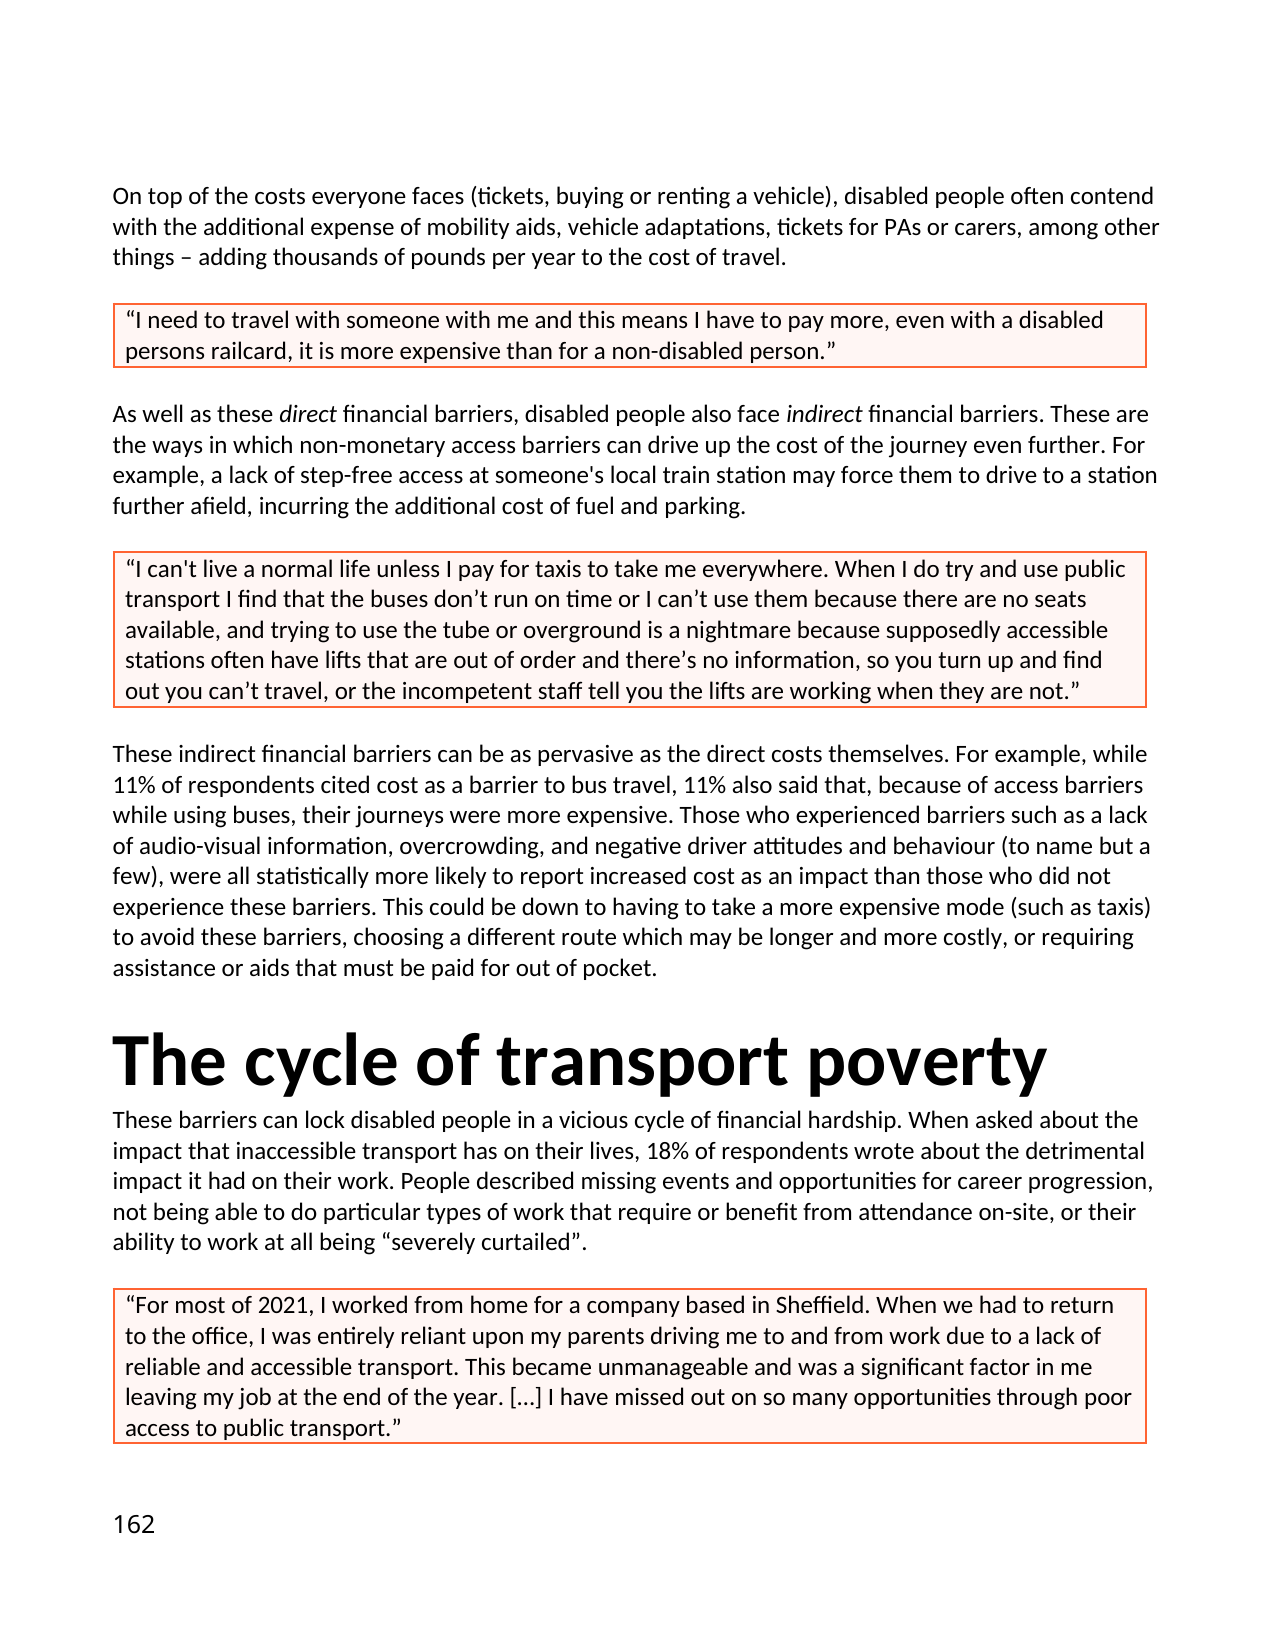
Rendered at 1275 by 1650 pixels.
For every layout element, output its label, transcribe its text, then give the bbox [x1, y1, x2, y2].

table_header “For most of 2021, I worked from home for a company based in Sheffield. When we had to return to the office, I was entirely reliant upon my parents driving me to and from work due to a lack of reliable and accessible transport. This became unmanageable and was a significant factor in me leaving my job at the end of the year. […] I have missed out on so many opportunities through poor access to public transport.” [115, 1290, 1145, 1442]
table_header “I need to travel with someone with me and this means I have to pay more, even with a disabled persons railcard, it is more expensive than for a non-disabled person.” [115, 305, 1145, 366]
text On top of the costs everyone faces (tickets, buying or renting a vehicle), disabled people often contend with the additional expense of mobility aids, vehicle adaptations, tickets for PAs or carers, among other things – adding thousands of pounds per year to the cost of travel. [112, 181, 1162, 272]
table_header “I can't live a normal life unless I pay for taxis to take me everywhere. When I do try and use public transport I find that the buses don’t run on time or I can’t use them because there are no seats available, and trying to use the tube or overground is a nightmare because supposedly accessible stations often have lifts that are out of order and there’s no information, so you turn up and find out you can’t travel, or the incompetent staff tell you the lifts are working when they are not.” [115, 553, 1145, 706]
text These barriers can lock disabled people in a vicious cycle of financial hardship. When asked about the impact that inaccessible transport has on their lives, 18% of respondents wrote about the detrimental impact it had on their work. People described missing events and opportunities for career progression, not being able to do particular types of work that require or benefit from attendance on-site, or their ability to work at all being “severely curtailed”. [112, 1104, 1162, 1257]
subtitle The cycle of transport poverty [112, 1013, 1162, 1104]
text These indirect financial barriers can be as pervasive as the direct costs themselves. For example, while 11% of respondents cited cost as a barrier to bus travel, 11% also said that, because of access barriers while using buses, their journeys were more expensive. Those who experienced barriers such as a lack of audio-visual information, overcrowding, and negative driver attitudes and behaviour (to name but a few), were all statistically more likely to report increased cost as an impact than those who did not experience these barriers. This could be down to having to take a more expensive mode (such as taxis) to avoid these barriers, choosing a different route which may be longer and more costly, or requiring assistance or aids that must be paid for out of pocket. [112, 738, 1162, 982]
text As well as these direct financial barriers, disabled people also face indirect financial barriers. These are the ways in which non-monetary access barriers can drive up the cost of the journey even further. For example, a lack of step-free access at someone's local train station may force them to drive to a station further afield, incurring the additional cost of fuel and parking. [112, 398, 1162, 520]
